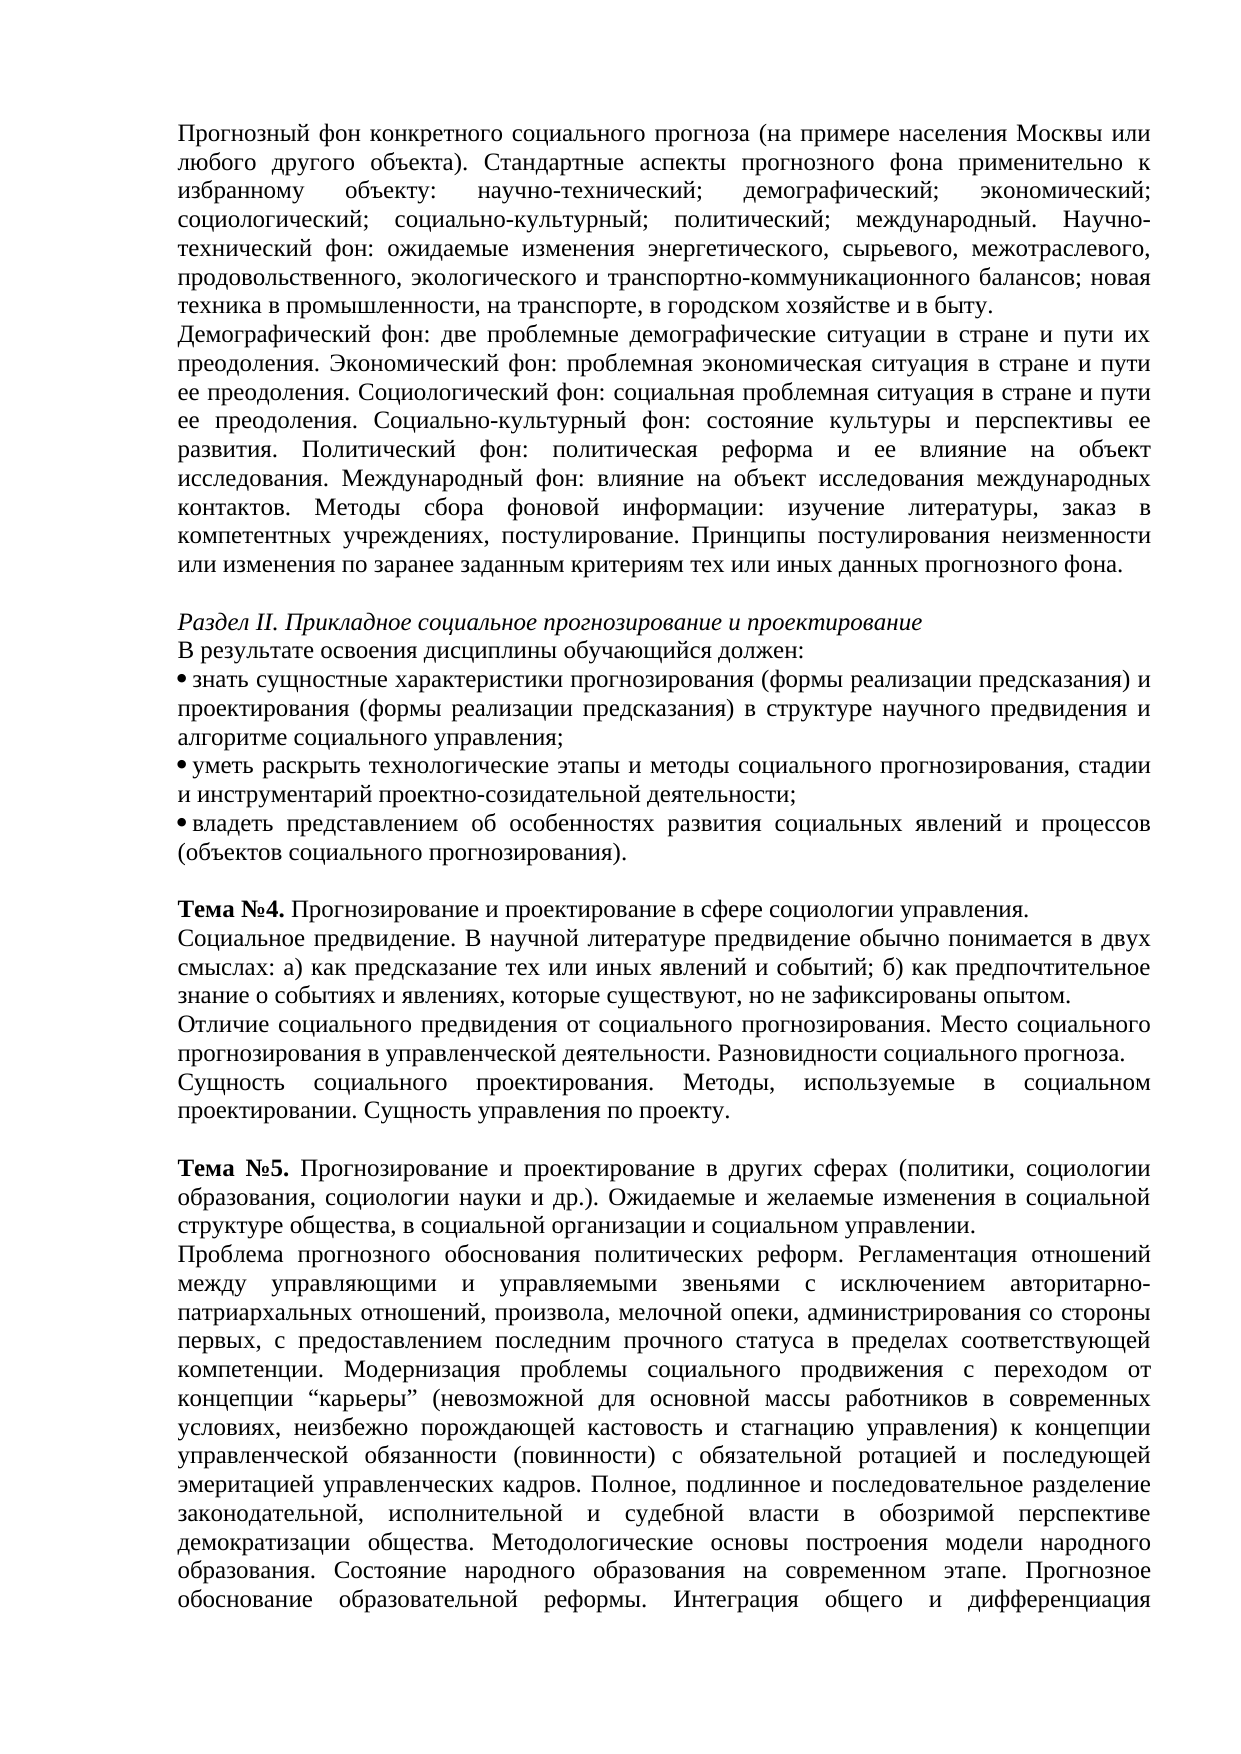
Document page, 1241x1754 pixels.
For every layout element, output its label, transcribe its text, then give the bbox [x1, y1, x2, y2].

text Демографический фон: две проблемные демографические ситуации в стране и пути их преодоления. Экономический фон: проблемная экономическая ситуация в стране и пути ее преодоления. Социологический фон: социальная проблемная ситуация в стране и пути ее преодоления. Социально-культурный фон: состояние культуры и перспективы ее развития. Политический фон: политическая реформа и ее влияние на объект исследования. Международный фон: влияние на объект исследования международных контактов. Методы сбора фоновой информации: изучение литературы, заказ в компетентных учреждениях, постулирование. Принципы постулирования неизменности или изменения по заранее заданным критериям тех или иных данных прогнозного фона. [177, 319, 1152, 578]
text Сущность социального проектирования. Методы, используемые в социальном проектировании. Сущность управления по проекту. [177, 1067, 1152, 1124]
text Тема №5. Прогнозирование и проектирование в других сферах (политики, социологии образования, социологии науки и др.). Ожидаемые и желаемые изменения в социальной структуре общества, в социальной организации и социальном управлении. [177, 1153, 1152, 1239]
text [177, 1239, 1152, 1613]
text Прогнозный фон конкретного социального прогноза (на примере населения Москвы или любого другого объекта). Стандартные аспекты прогнозного фона применительно к избранному объекту: научно-технический; демографический; экономический; социологический; социально-культурный; политический; международный. Научно-технический фон: ожидаемые изменения энергетического, сырьевого, межотраслевого, продовольственного, экологического и транспортно-коммуникационного балансов; новая техника в промышленности, на транспорте, в городском хозяйстве и в быту. [177, 118, 1152, 319]
list знать сущностные характеристики прогнозирования (формы реализации предсказания) и проектирования (формы реализации предсказания) в структуре научного предвидения и алгоритме социального управления; [177, 664, 1152, 751]
text Социальное предвидение. В научной литературе предвидение обычно понимается в двух смыслах: а) как предсказание тех или иных явлений и событий; б) как предпочтительное знание о событиях и явлениях, которые существуют, но не зафиксированы опытом. [177, 923, 1152, 1009]
text В результате освоения дисциплины обучающийся должен: [177, 636, 1152, 664]
text Раздел II. Прикладное социальное прогнозирование и проектирование [177, 607, 1152, 636]
text Отличие социального предвидения от социального прогнозирования. Место социального прогнозирования в управленческой деятельности. Разновидности социального прогноза. [177, 1009, 1152, 1067]
list уметь раскрыть технологические этапы и методы социального прогнозирования, стадии и инструментарий проектно-созидательной деятельности; [177, 751, 1152, 808]
text Тема №4. Прогнозирование и проектирование в сфере социологии управления. [177, 894, 1152, 923]
list владеть представлением об особенностях развития социальных явлений и процессов (объектов социального прогнозирования). [177, 808, 1152, 866]
